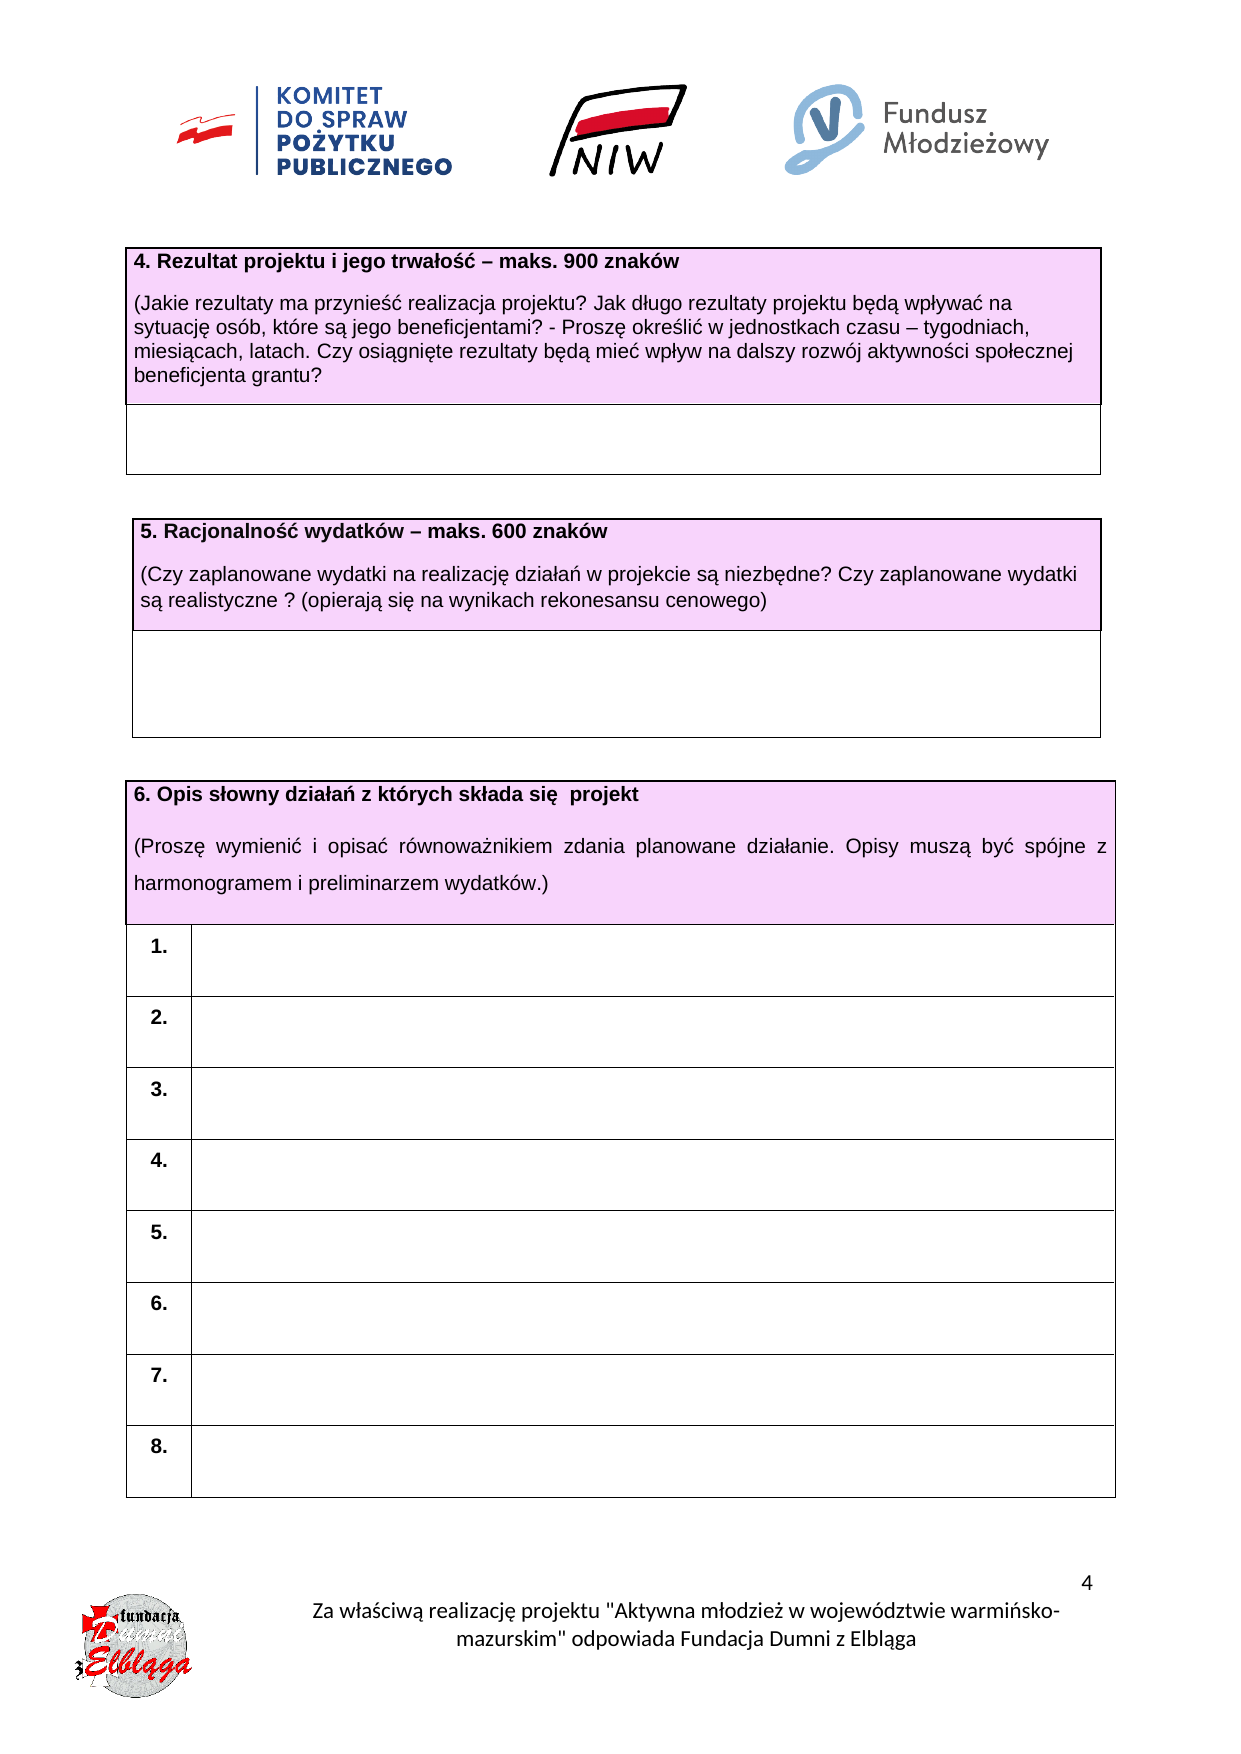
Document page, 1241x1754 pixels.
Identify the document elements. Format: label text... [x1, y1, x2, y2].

table_cell [133, 631, 1100, 737]
table_cell [192, 1282, 1115, 1353]
table_header 5. Racjonalność wydatków – maks. 600 znaków (Czy zaplanowane wydatki na realizację działań w projekcie są niezbędne? Czy zaplanowane wydatki są realistyczne ? (opierają się na wynikach rekonesansu cenowego) [134, 520, 1100, 630]
table_cell [192, 1210, 1115, 1282]
table_cell [127, 405, 1100, 474]
table_cell [192, 1067, 1115, 1139]
table_cell 4. [127, 1140, 191, 1210]
picture [70, 1586, 196, 1703]
table_cell 7. [127, 1355, 191, 1425]
table_header 6. Opis słowny działań z których składa się projekt (Proszę wymienić i opisać równoważnikiem zdania planowane działanie. Opisy muszą być spójne z harmonogramem i preliminarzem wydatków.) [127, 782, 1115, 924]
table_cell 5. [127, 1211, 191, 1282]
table_cell 6. [127, 1283, 191, 1353]
table_cell [192, 996, 1115, 1067]
table_cell [192, 1425, 1115, 1497]
table_cell [192, 1354, 1115, 1425]
table_cell [192, 1139, 1115, 1210]
table_cell 1. [127, 925, 191, 996]
table_cell 2. [127, 997, 191, 1067]
picture [132, 42, 1093, 219]
table_cell [192, 924, 1115, 996]
table_header 4. Rezultat projektu i jego trwałość – maks. 900 znaków (Jakie rezultaty ma przynieść realizacja projektu? Jak długo rezultaty projektu będą wpływać na sytuację osób, które są jego beneficjentami? - Proszę określić w jednostkach czasu – tygodniach, miesiącach, latach. Czy osiągnięte rezultaty będą mieć wpływ na dalszy rozwój aktywności społecznej beneficjenta grantu? [127, 249, 1100, 403]
table_cell 3. [127, 1068, 191, 1139]
table_cell 8. [127, 1426, 191, 1497]
